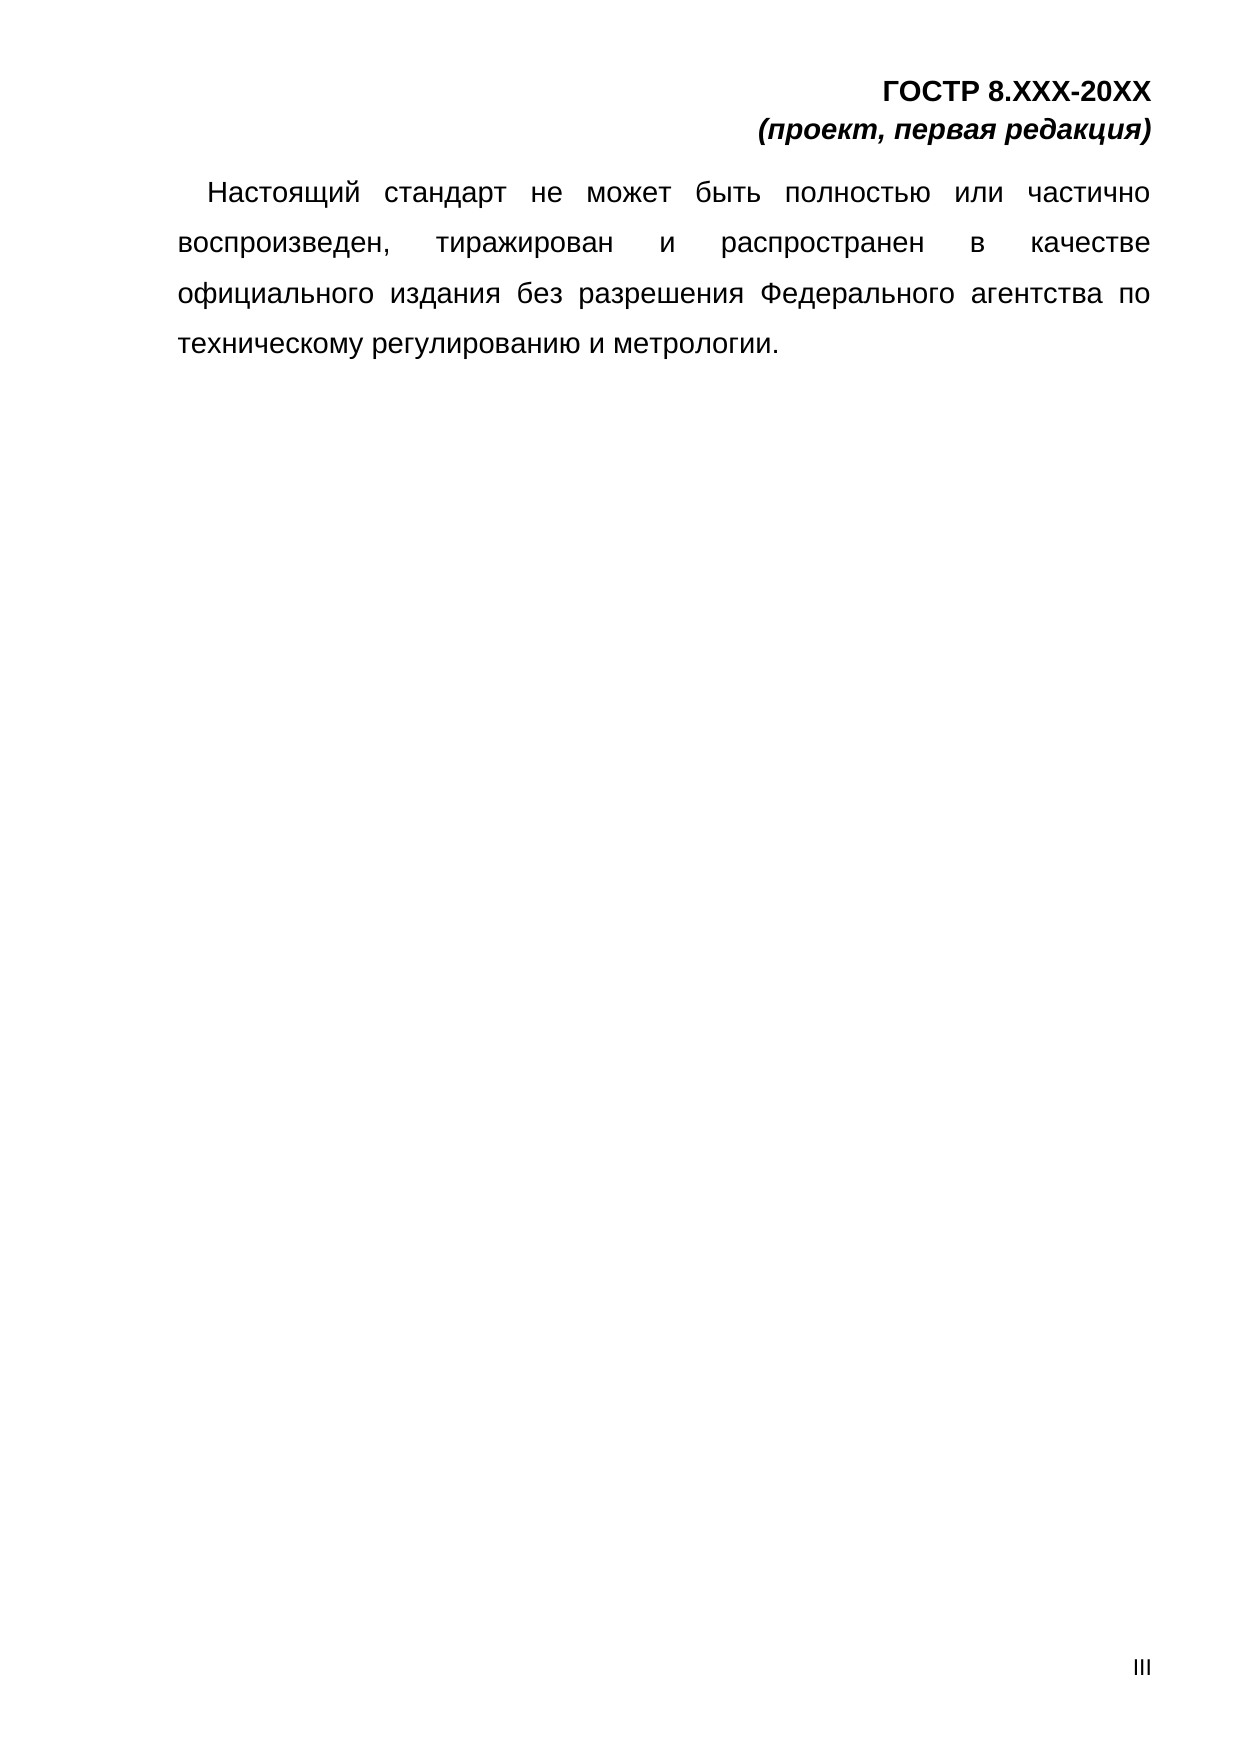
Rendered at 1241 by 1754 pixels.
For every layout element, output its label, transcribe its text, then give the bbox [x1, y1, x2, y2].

text Настоящий стандарт не может быть полностью или частично воспроизведен, тиражирован и распространен в качестве официального издания без разрешения Федерального агентства по техническому регулированию и метрологии. [177, 175, 1152, 359]
